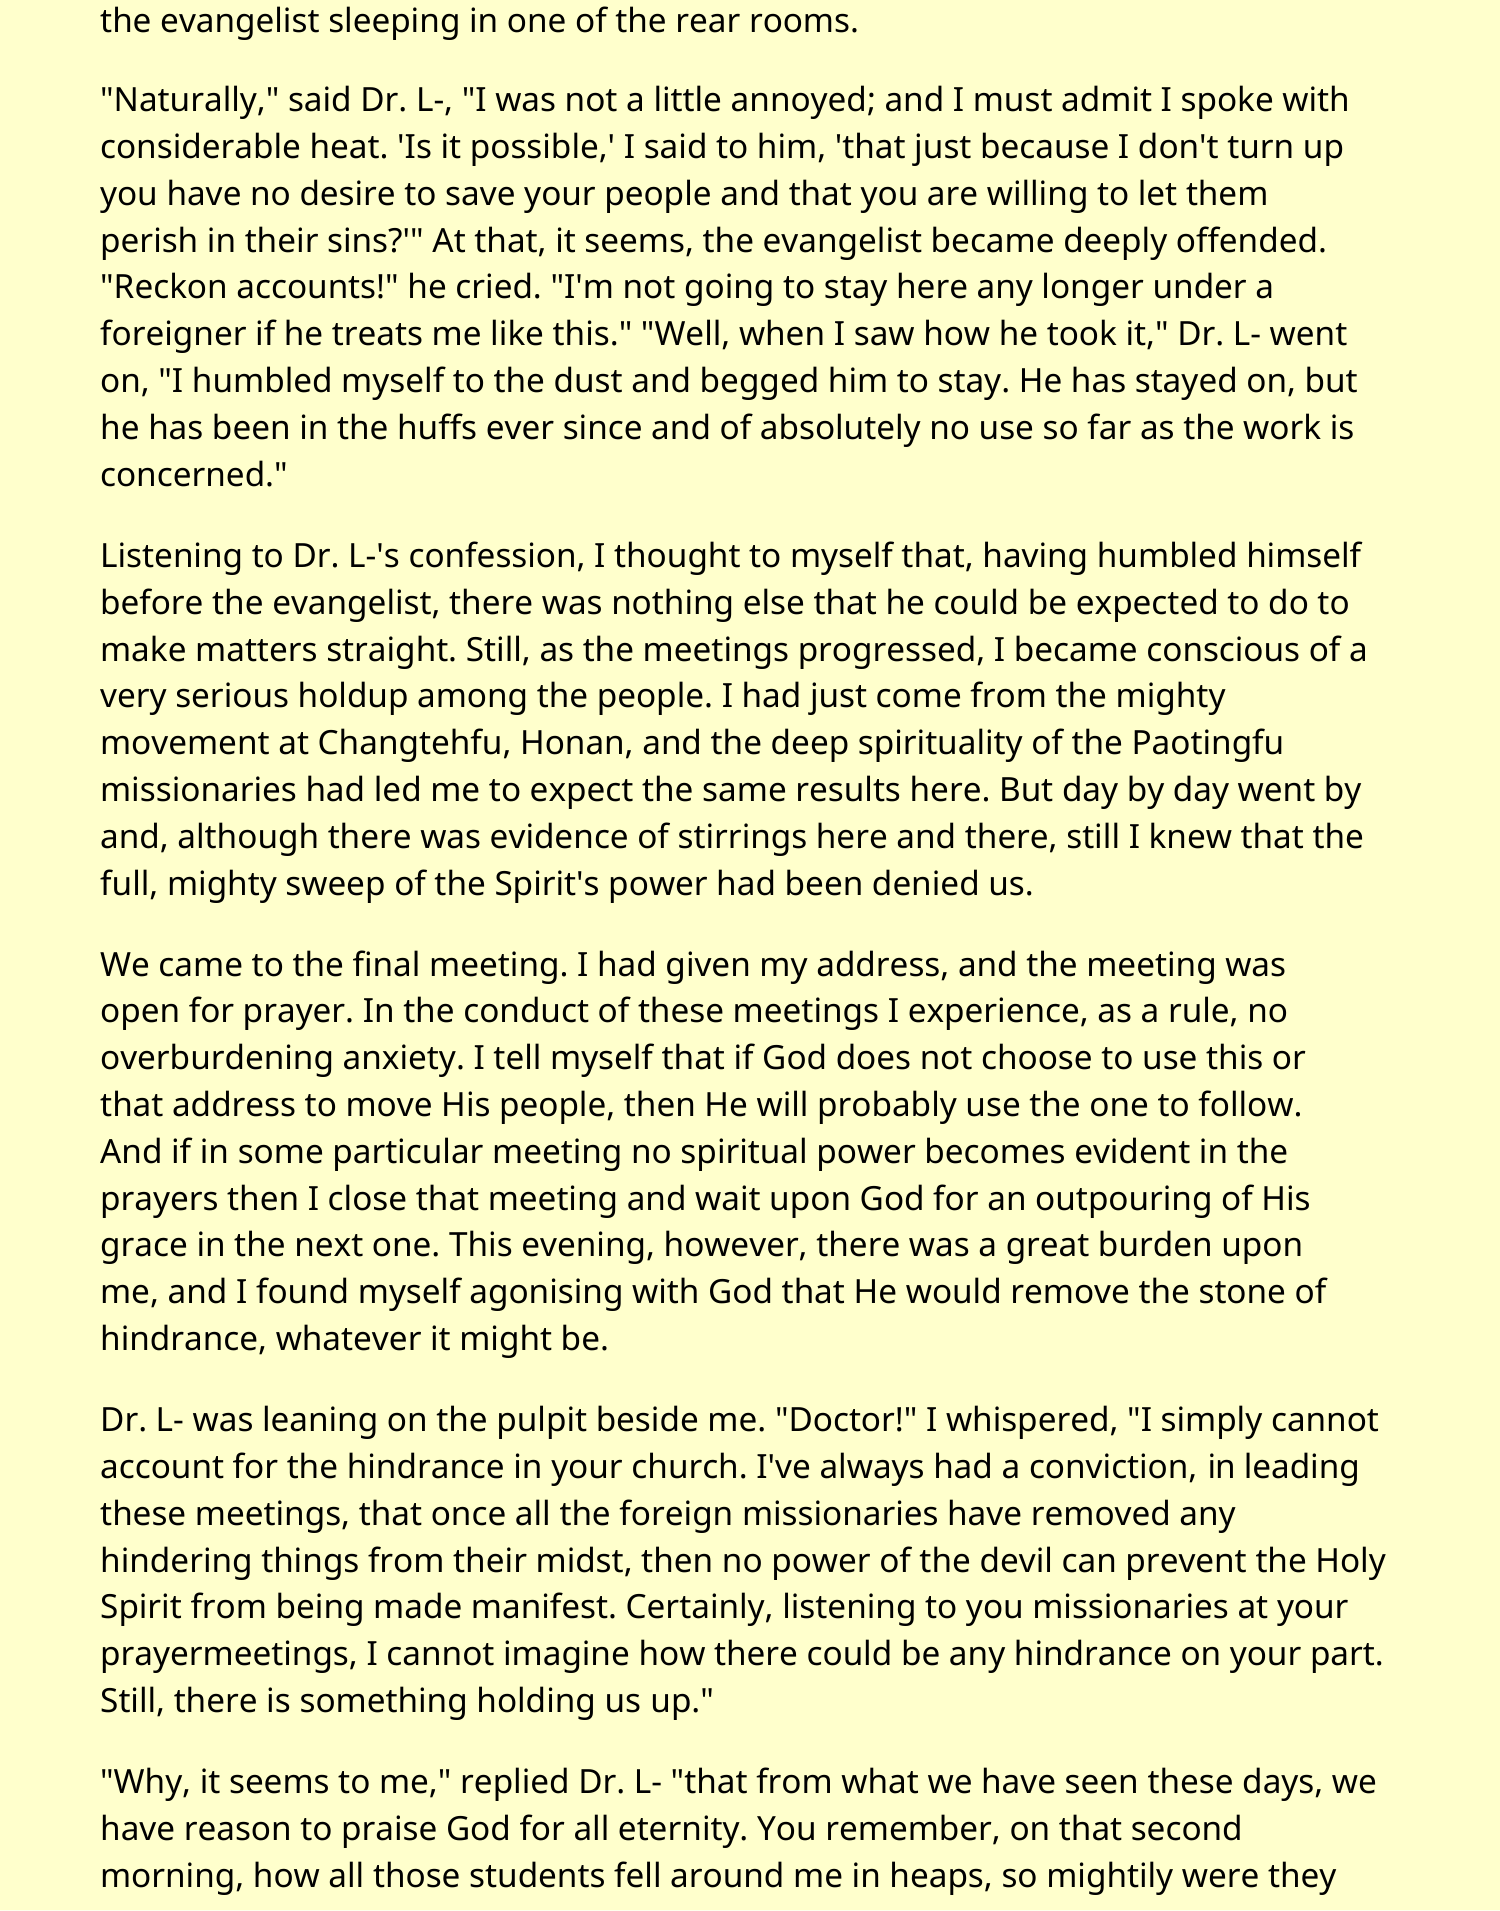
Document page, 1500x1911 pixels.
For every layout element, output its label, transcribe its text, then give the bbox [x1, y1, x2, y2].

text the evangelist sleeping in one of the rear rooms. [100, 0, 1412, 41]
text Listening to Dr. L-'s confession, I thought to myself that, having humbled himself before the evangelist, there was nothing else that he could be expected to do to make matters straight. Still, as the meetings progressed, I became conscious of a very serious holdup among the people. I had just come from the mighty movement at Changtehfu, Honan, and the deep spirituality of the Paotingfu missionaries had led me to expect the same results here. But day by day went by and, although there was evidence of stirrings here and there, still I knew that the full, mighty sweep of the Spirit's power had been denied us. [100, 532, 1392, 905]
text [100, 1758, 1396, 1897]
text We came to the final meeting. I had given my address, and the meeting was open for prayer. In the conduct of these meetings I experience, as a rule, no overburdening anxiety. I tell myself that if God does not choose to use this or that address to move His people, then He will probably use the one to follow. And if in some particular meeting no spiritual power becomes evident in the prayers then I close that meeting and wait upon God for an outpouring of His grace in the next one. This evening, however, there was a great burden upon me, and I found myself agonising with God that He would remove the stone of hindrance, whatever it might be. [100, 941, 1363, 1360]
text Dr. L- was leaning on the pulpit beside me. "Doctor!" I whispered, "I simply cannot account for the hindrance in your church. I've always had a conviction, in leading these meetings, that once all the foreign missionaries have removed any hindering things from their midst, then no power of the devil can prevent the Holy Spirit from being made manifest. Certainly, listening to you missionaries at your prayermeetings, I cannot imagine how there could be any hindrance on your part. Still, there is something holding us up." [100, 1396, 1397, 1722]
text "Naturally," said Dr. L-, "I was not a little annoyed; and I must admit I spoke with considerable heat. 'Is it possible,' I said to him, 'that just because I don't turn up you have no desire to save your people and that you are willing to let them perish in their sins?'" At that, it seems, the evangelist became deeply offended. "Reckon accounts!" he cried. "I'm not going to stay here any longer under a foreigner if he treats me like this." "Well, when I saw how he took it," Dr. L- went on, "I humbled myself to the dust and begged him to stay. He has stayed on, but he has been in the huffs ever since and of absolutely no use so far as the work is concerned." [100, 76, 1366, 496]
